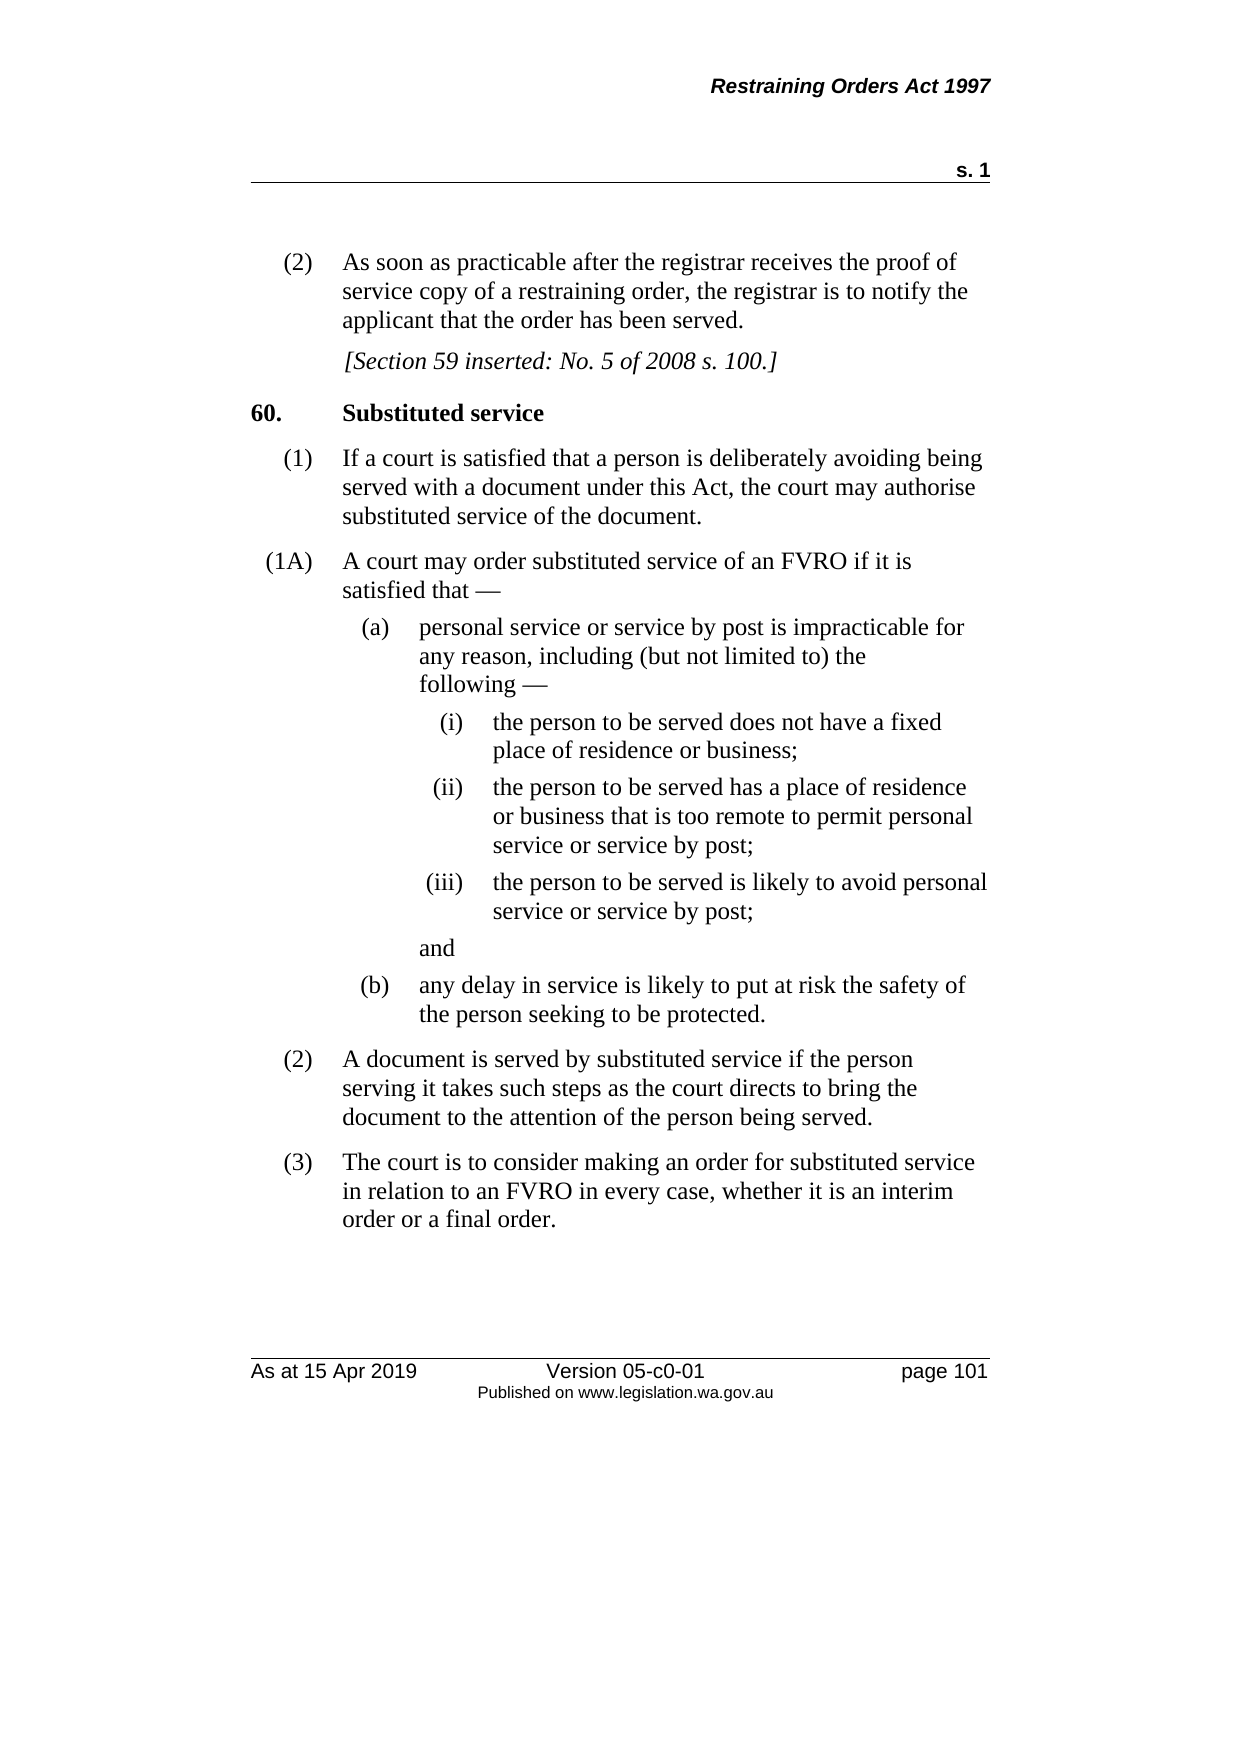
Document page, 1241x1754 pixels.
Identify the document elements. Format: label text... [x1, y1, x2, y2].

text (1) If a court is satisfied that a person is deliberately avoiding being served with a document under this Act, the court may authorise substituted service of the document. [251, 443, 990, 529]
text (2) A document is served by substituted service if the person serving it takes such steps as the court directs to bring the document to the attention of the person being served. [251, 1044, 990, 1130]
text (i) the person to be served does not have a fixed place of residence or business; [251, 707, 990, 764]
text and [251, 933, 990, 962]
text (iii) the person to be served is likely to avoid personal service or service by post; [251, 867, 990, 924]
text (1A) A court may order substituted service of an FVRO if it is satisfied that — [251, 546, 990, 604]
text (2) As soon as practicable after the registrar receives the proof of service copy of a restraining order, the registrar is to notify the applicant that the order has been served. [251, 247, 990, 334]
text (b) any delay in service is likely to put at risk the safety of the person seeking to be protected. [251, 970, 990, 1027]
text [Section 59 inserted: No. 5 of 2008 s. 100.] [251, 346, 990, 375]
text (3) The court is to consider making an order for substituted service in relation to an FVRO in every case, whether it is an interim order or a final order. [251, 1147, 990, 1233]
text (ii) the person to be served has a place of residence or business that is too remote to permit personal service or service by post; [251, 772, 990, 859]
text (a) personal service or service by post is impracticable for any reason, including (but not limited to) the following — [251, 612, 990, 698]
subtitle 60. Substituted service [251, 398, 990, 427]
